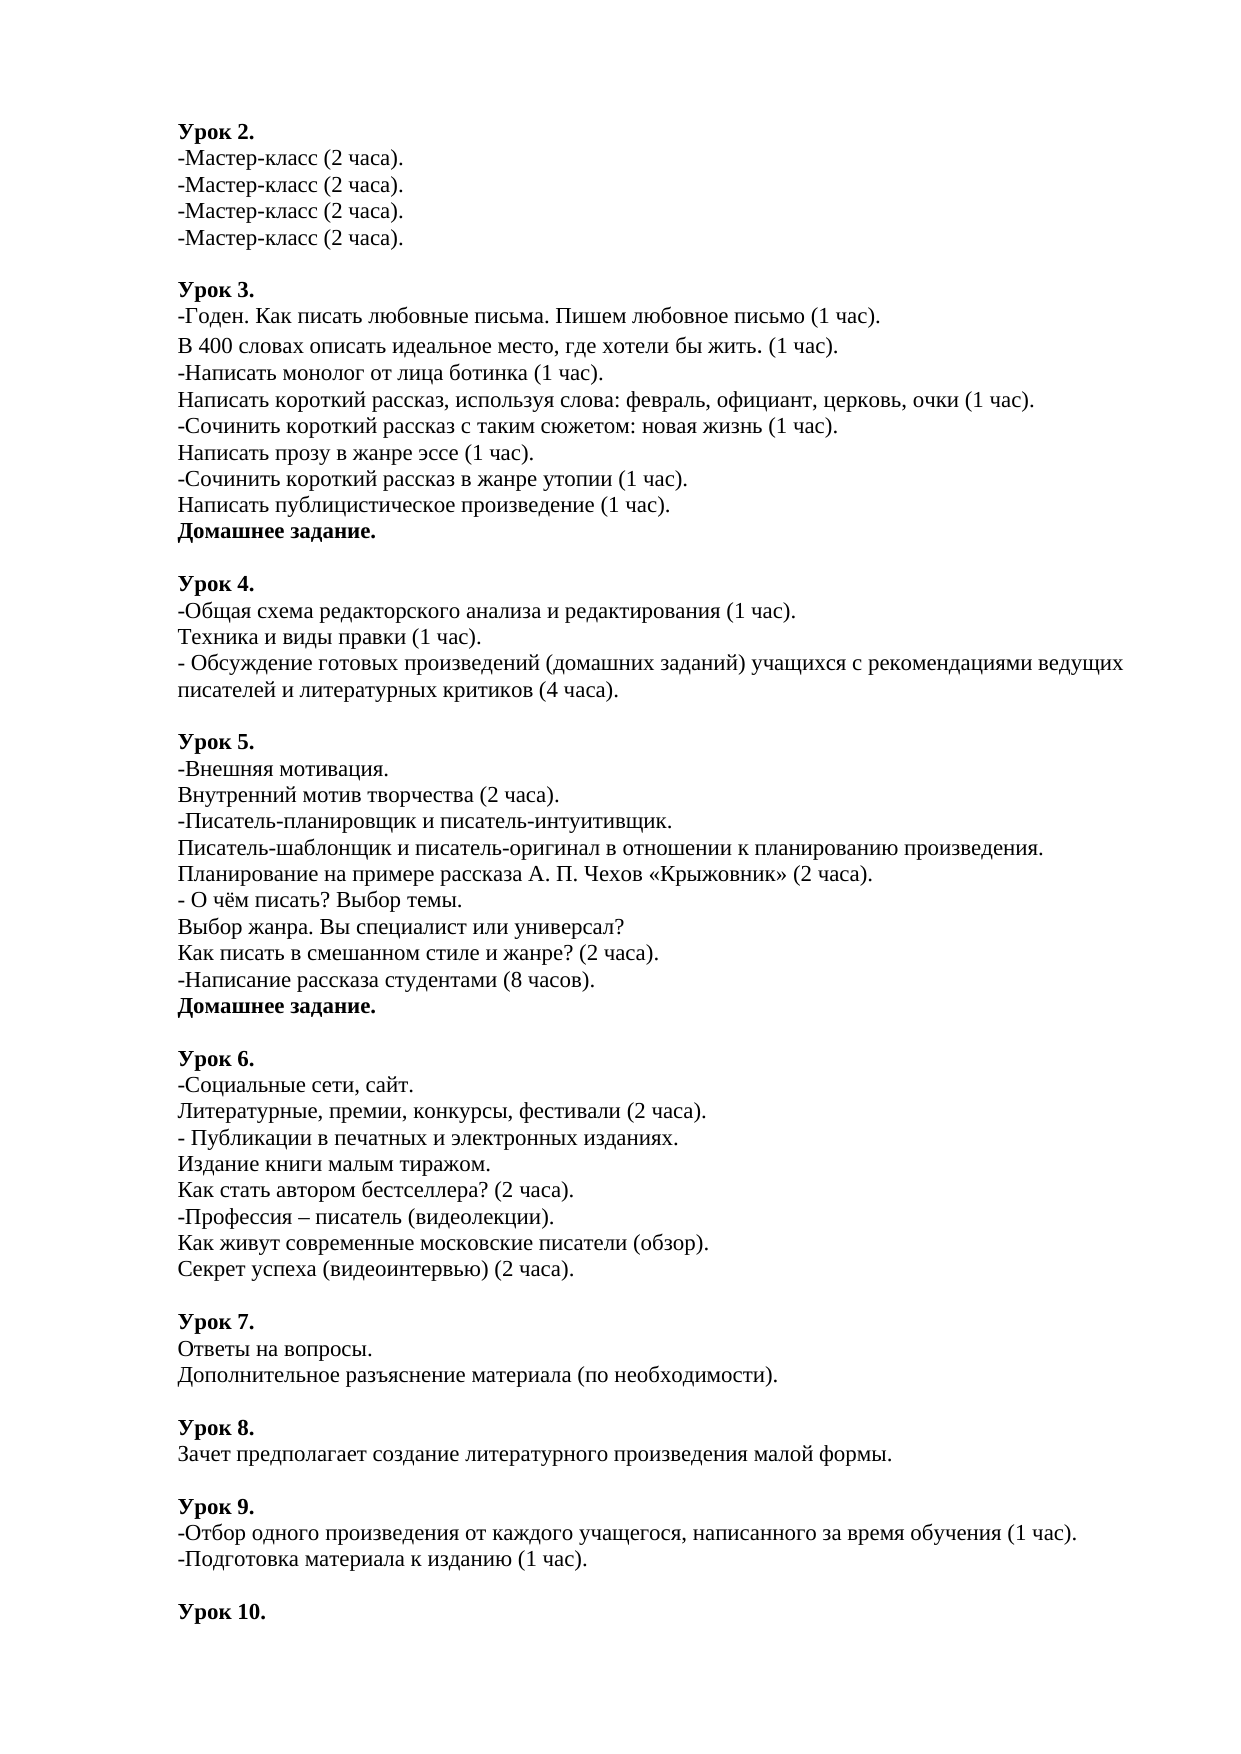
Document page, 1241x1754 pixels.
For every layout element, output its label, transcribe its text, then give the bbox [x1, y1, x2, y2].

text Планирование на примере рассказа А. П. Чехов «Крыжовник» (2 часа). [177, 860, 1152, 887]
text - Публикации в печатных и электронных изданиях. [177, 1124, 1152, 1150]
text -Внешняя мотивация. [177, 755, 1152, 781]
text Издание книги малым тиражом. [177, 1150, 1152, 1176]
text Внутренний мотив творчества (2 часа). [177, 781, 1152, 807]
text Урок 9. [177, 1493, 1152, 1519]
text В 400 словах описать идеальное место, где хотели бы жить. (1 час). [177, 329, 1152, 359]
text Написать публицистическое произведение (1 час). [177, 491, 1152, 518]
text Урок 5. [177, 728, 1152, 755]
text -Профессия – писатель (видеолекции). [177, 1203, 1152, 1229]
text Написать прозу в жанре эссе (1 час). [177, 438, 1152, 465]
text -Мастер-класс (2 часа). [177, 223, 1152, 250]
text Техника и виды правки (1 час). [177, 623, 1152, 649]
text -Общая схема редакторского анализа и редактирования (1 час). [177, 597, 1152, 623]
text Писатель-шаблонщик и писатель-оригинал в отношении к планированию произведения. [177, 834, 1152, 860]
text Домашнее задание. [177, 518, 1152, 544]
text Урок 4. [177, 570, 1152, 597]
text Выбор жанра. Вы специалист или универсал? [177, 913, 1152, 939]
text -Подготовка материала к изданию (1 час). [177, 1545, 1152, 1572]
text Урок 3. [177, 276, 1152, 303]
text -Отбор одного произведения от каждого учащегося, написанного за время обучения (1 час). [177, 1519, 1152, 1545]
text - О чём писать? Выбор темы. [177, 887, 1152, 913]
text Урок 8. [177, 1414, 1152, 1440]
text Как стать автором бестселлера? (2 часа). [177, 1176, 1152, 1203]
text -Мастер-класс (2 часа). [177, 144, 1152, 171]
text Урок 7. [177, 1308, 1152, 1334]
text -Социальные сети, сайт. [177, 1071, 1152, 1097]
text -Написание рассказа студентами (8 часов). [177, 966, 1152, 992]
text Как живут современные московские писатели (обзор). [177, 1229, 1152, 1256]
text -Мастер-класс (2 часа). [177, 171, 1152, 197]
text Урок 10. [177, 1598, 1152, 1624]
text Секрет успеха (видеоинтервью) (2 часа). [177, 1256, 1152, 1282]
text -Написать монолог от лица ботинка (1 час). [177, 359, 1152, 386]
text Написать короткий рассказ, используя слова: февраль, официант, церковь, очки (1 час). [177, 386, 1152, 412]
text -Сочинить короткий рассказ в жанре утопии (1 час). [177, 465, 1152, 491]
text Дополнительное разъяснение материала (по необходимости). [177, 1361, 1152, 1387]
text -Писатель-планировщик и писатель-интуитивщик. [177, 807, 1152, 834]
text - Обсуждение готовых произведений (домашних заданий) учащихся с рекомендациями ведущих писателей и литературных критиков (4 часа). [177, 649, 1152, 702]
text Как писать в смешанном стиле и жанре? (2 часа). [177, 939, 1152, 966]
text Зачет предполагает создание литературного произведения малой формы. [177, 1440, 1152, 1466]
text Урок 6. [177, 1045, 1152, 1071]
text Урок 2. [177, 118, 1152, 144]
text Домашнее задание. [177, 992, 1152, 1018]
text -Годен. Как писать любовные письма. Пишем любовное письмо (1 час). [177, 303, 1152, 329]
text -Сочинить короткий рассказ с таким сюжетом: новая жизнь (1 час). [177, 412, 1152, 438]
text Ответы на вопросы. [177, 1334, 1152, 1361]
text Литературные, премии, конкурсы, фестивали (2 часа). [177, 1097, 1152, 1124]
text -Мастер-класс (2 часа). [177, 197, 1152, 223]
